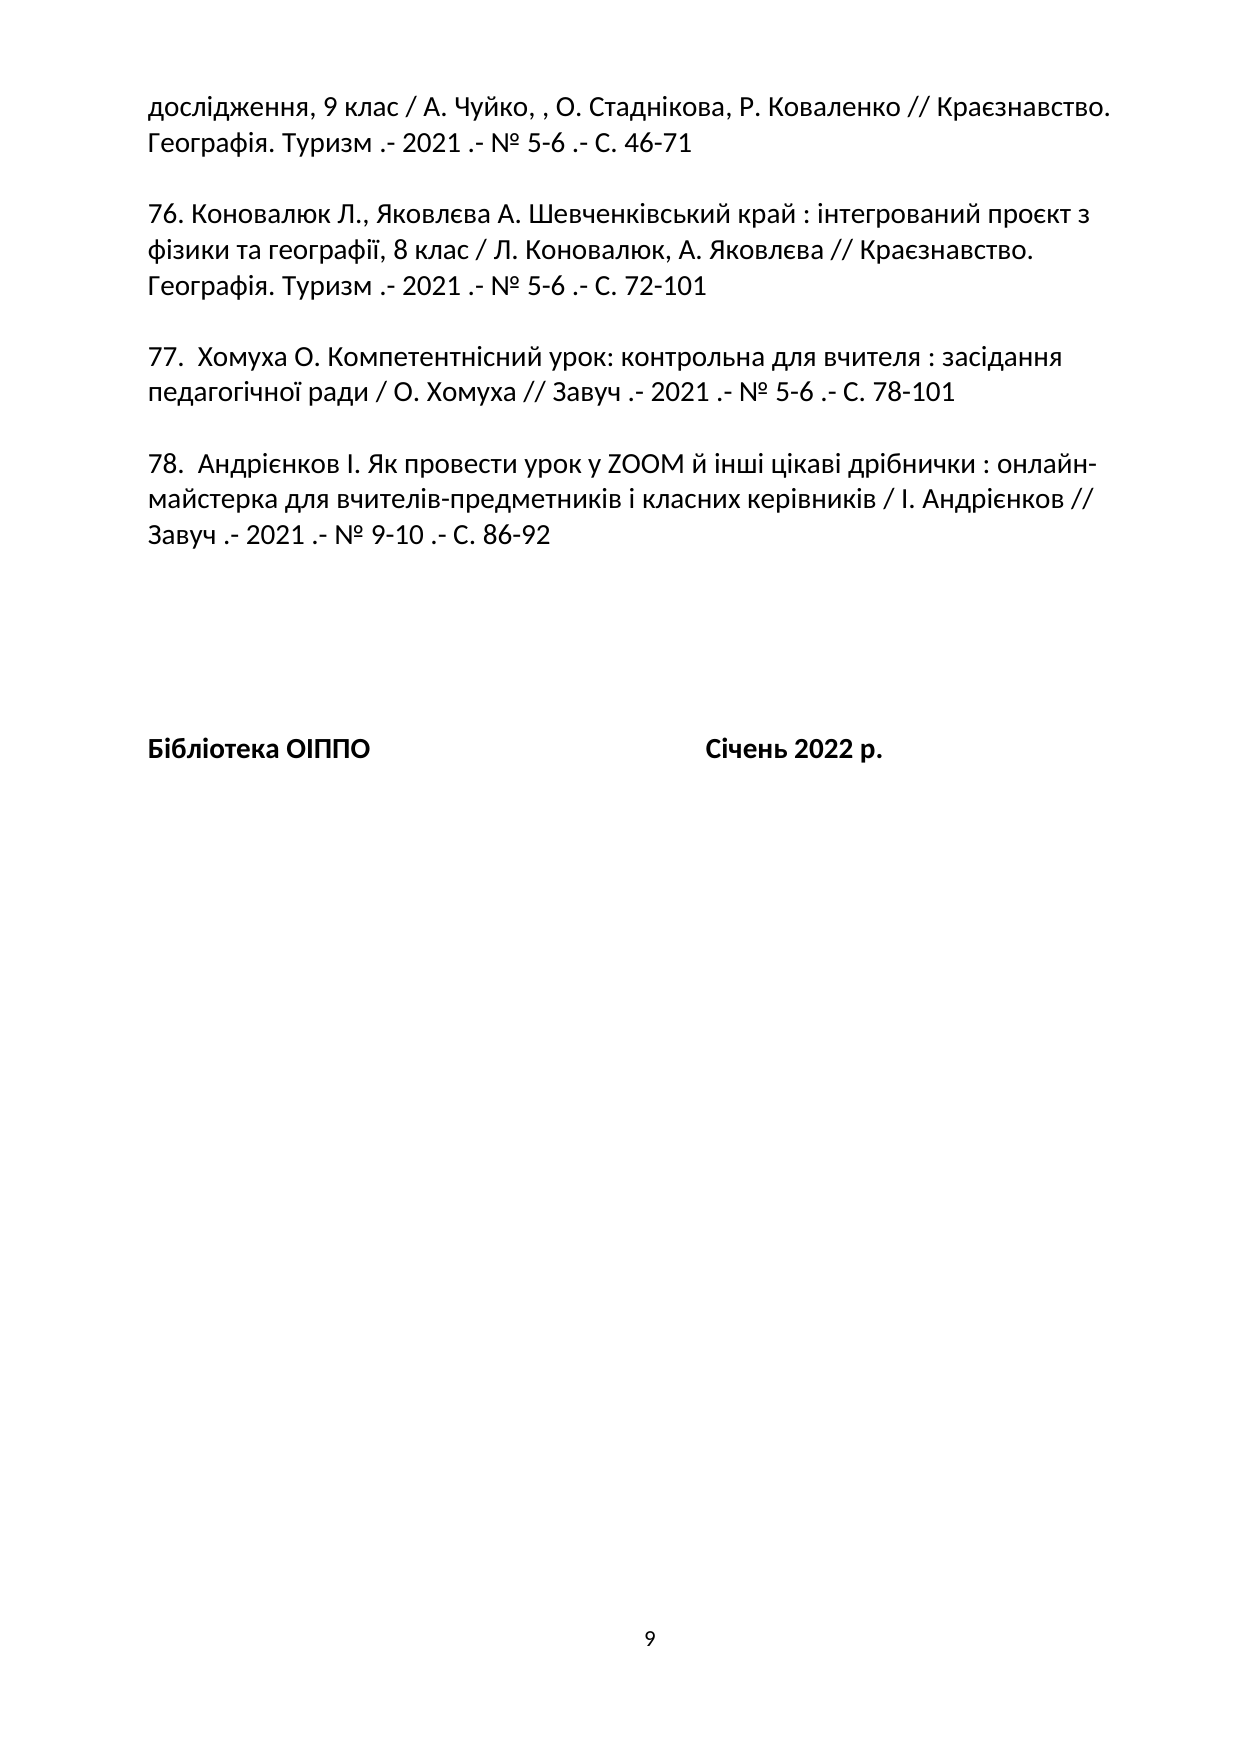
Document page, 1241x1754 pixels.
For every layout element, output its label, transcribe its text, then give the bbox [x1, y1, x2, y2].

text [148, 88, 1152, 302]
text Бібліотека ОІППО Січень 2022 р. [148, 730, 1152, 765]
text 77. Хомуха О. Компетентнісний урок: контрольна для вчителя : засідання педагогічної ради / О. Хомуха // Завуч .- 2021 .- № 5-6 .- С. 78-101 78. Андрієнков І. Як провести урок у ZOOM й інші цікаві дрібнички : онлайн-майстерка для вчителів-предметників і класних керівників / І. Андрієнков // Завуч .- 2021 .- № 9-10 .- С. 86-92 [148, 338, 1152, 552]
